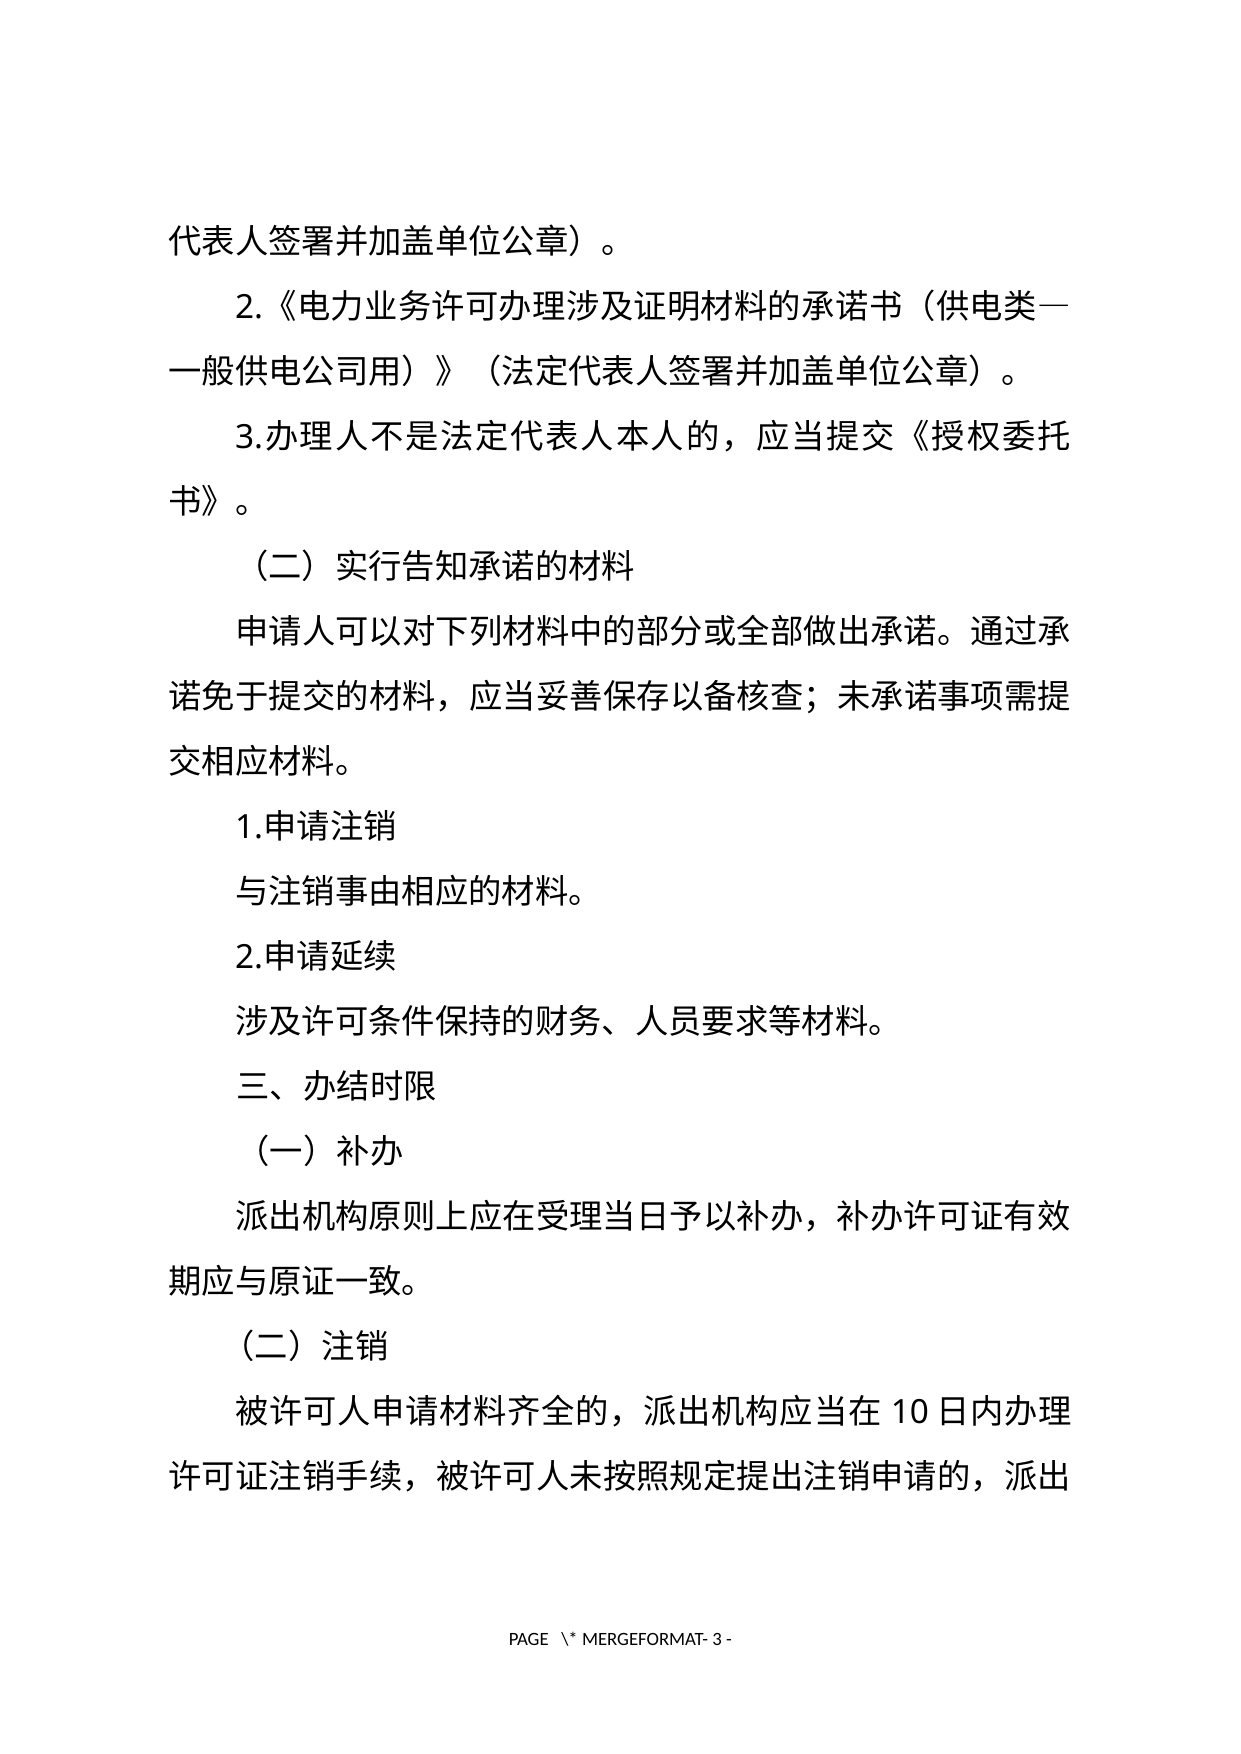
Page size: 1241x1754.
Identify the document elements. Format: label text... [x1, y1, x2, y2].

text 2.申请延续 [168, 922, 1072, 987]
text 申请人可以对下列材料中的部分或全部做出承诺。通过承诺免于提交的材料，应当妥善保存以备核查；未承诺事项需提交相应材料。 [168, 597, 1072, 792]
text 3.办理人不是法定代表人本人的，应当提交《授权委托书》。 [168, 402, 1072, 532]
text （二）实行告知承诺的材料 [168, 532, 1072, 597]
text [168, 1377, 1072, 1507]
text 三、办结时限 [168, 1052, 1072, 1117]
text （一）补办 [168, 1117, 1072, 1182]
text 与注销事由相应的材料。 [168, 857, 1072, 922]
text 2.《电力业务许可办理涉及证明材料的承诺书（供电类—一般供电公司用）》（法定代表人签署并加盖单位公章）。 [168, 272, 1072, 402]
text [168, 207, 1072, 272]
text 涉及许可条件保持的财务、人员要求等材料。 [168, 987, 1072, 1052]
text 派出机构原则上应在受理当日予以补办，补办许可证有效期应与原证一致。 [168, 1182, 1072, 1312]
text 1.申请注销 [168, 792, 1072, 857]
text （二）注销 [212, 1312, 1072, 1377]
